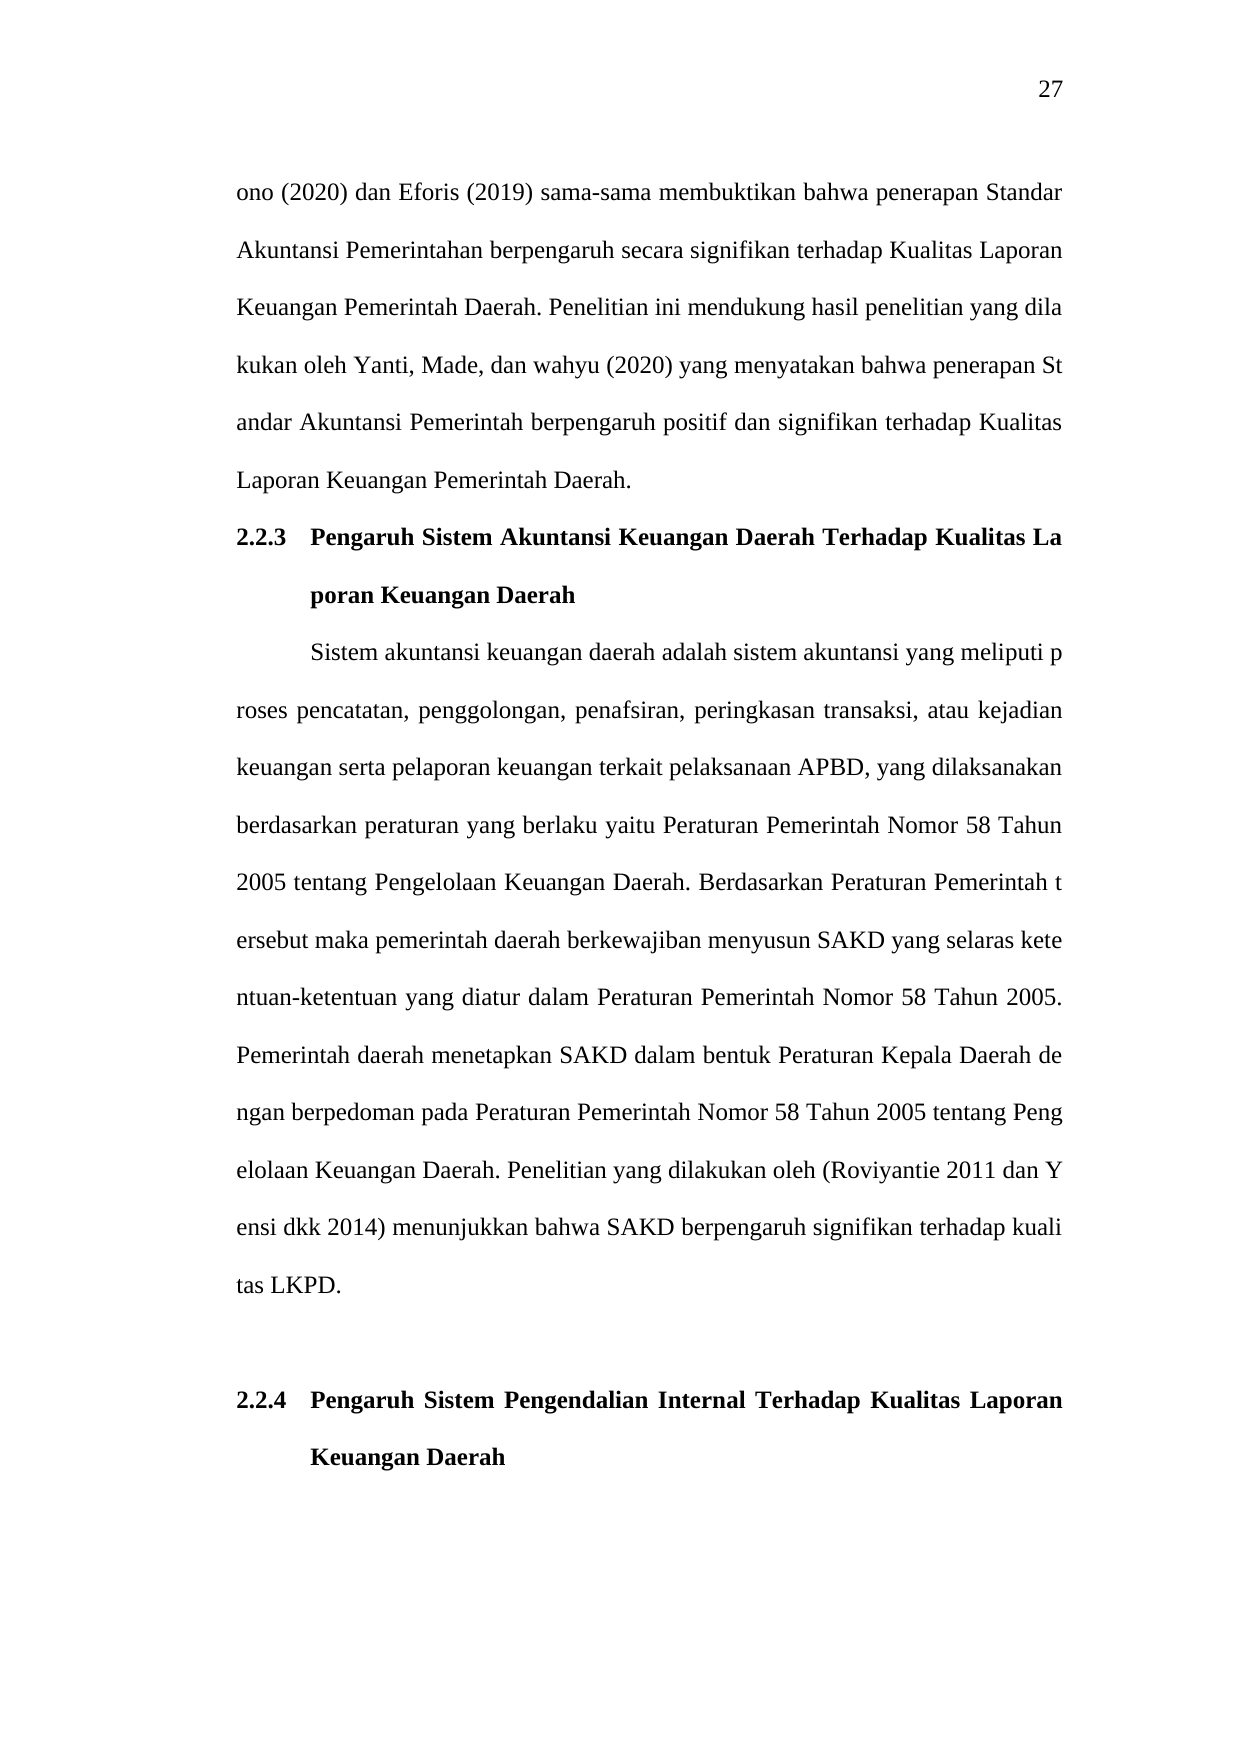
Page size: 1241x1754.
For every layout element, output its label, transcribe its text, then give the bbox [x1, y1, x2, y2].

list Pengaruh Sistem Pengendalian Internal Terhadap Kualitas Laporan Keuangan Daerah [236, 1385, 1063, 1471]
list Pengaruh Sistem Akuntansi Keuangan Daerah Terhadap Kualitas Laporan Keuangan Daerah [236, 522, 1063, 608]
list Sistem akuntansi keuangan daerah adalah sistem akuntansi yang meliputi proses pencatatan, penggolongan, penafsiran, peringkasan transaksi, atau kejadian keuangan serta pelaporan keuangan terkait pelaksanaan APBD, yang dilaksanakan berdasarkan peraturan yang berlaku yaitu Peraturan Pemerintah Nomor 58 Tahun 2005 tentang Pengelolaan Keuangan Daerah. Berdasarkan Peraturan Pemerintah tersebut maka pemerintah daerah berkewajiban menyusun SAKD yang selaras ketentuan-ketentuan yang diatur dalam Peraturan Pemerintah Nomor 58 Tahun 2005. Pemerintah daerah menetapkan SAKD dalam bentuk Peraturan Kepala Daerah dengan berpedoman pada Peraturan Pemerintah Nomor 58 Tahun 2005 tentang Pengelolaan Keuangan Daerah. Penelitian yang dilakukan oleh (Roviyantie 2011 dan Yensi dkk 2014) menunjukkan bahwa SAKD berpengaruh signifikan terhadap kualitas LKPD. [236, 637, 1063, 1298]
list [236, 177, 1063, 493]
